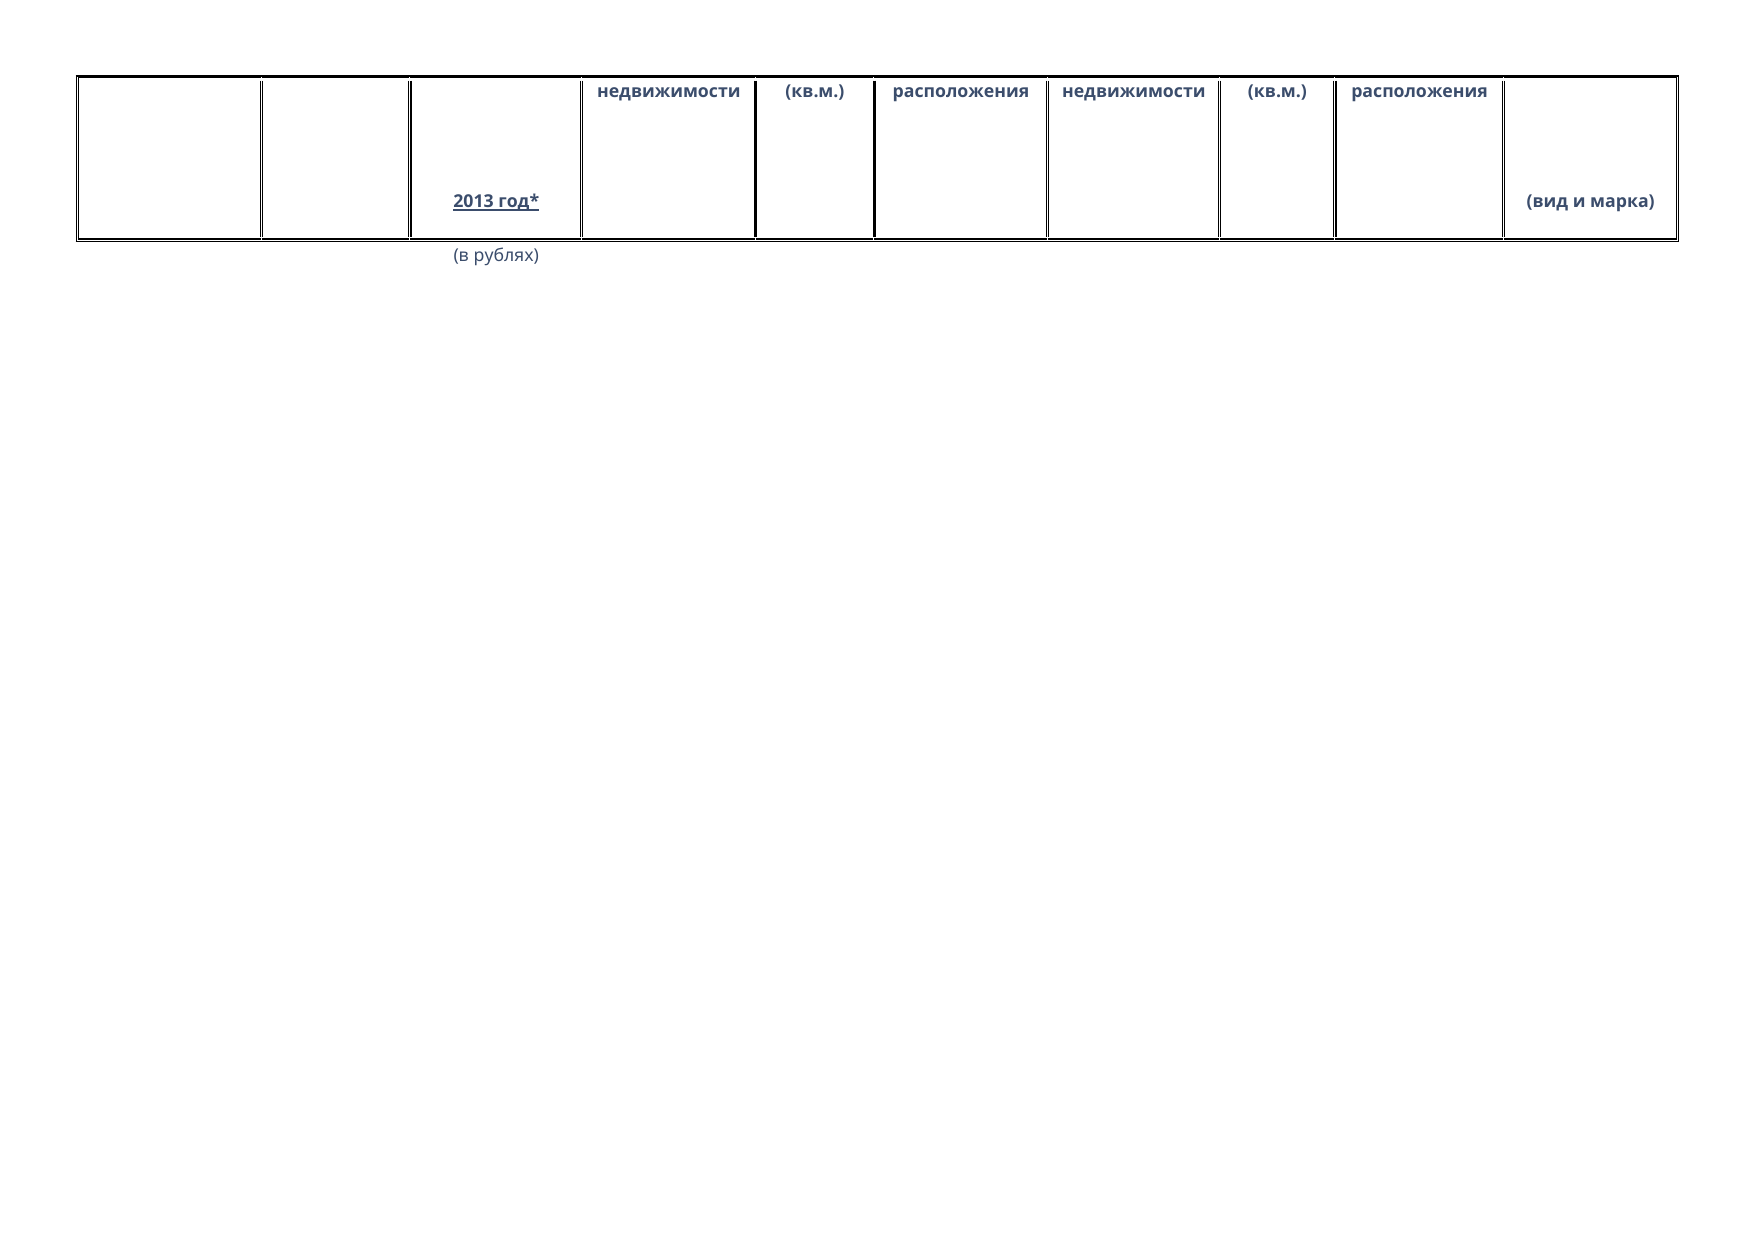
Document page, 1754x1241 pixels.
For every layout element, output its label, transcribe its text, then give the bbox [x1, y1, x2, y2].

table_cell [1048, 78, 1219, 238]
table_cell Страна расположения [1335, 78, 1504, 238]
table_cell Площадь (кв.м.) [755, 77, 874, 238]
table_cell Страна расположения [874, 78, 1047, 238]
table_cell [582, 78, 755, 238]
table_cell Площадь (кв.м.) [1220, 77, 1335, 238]
